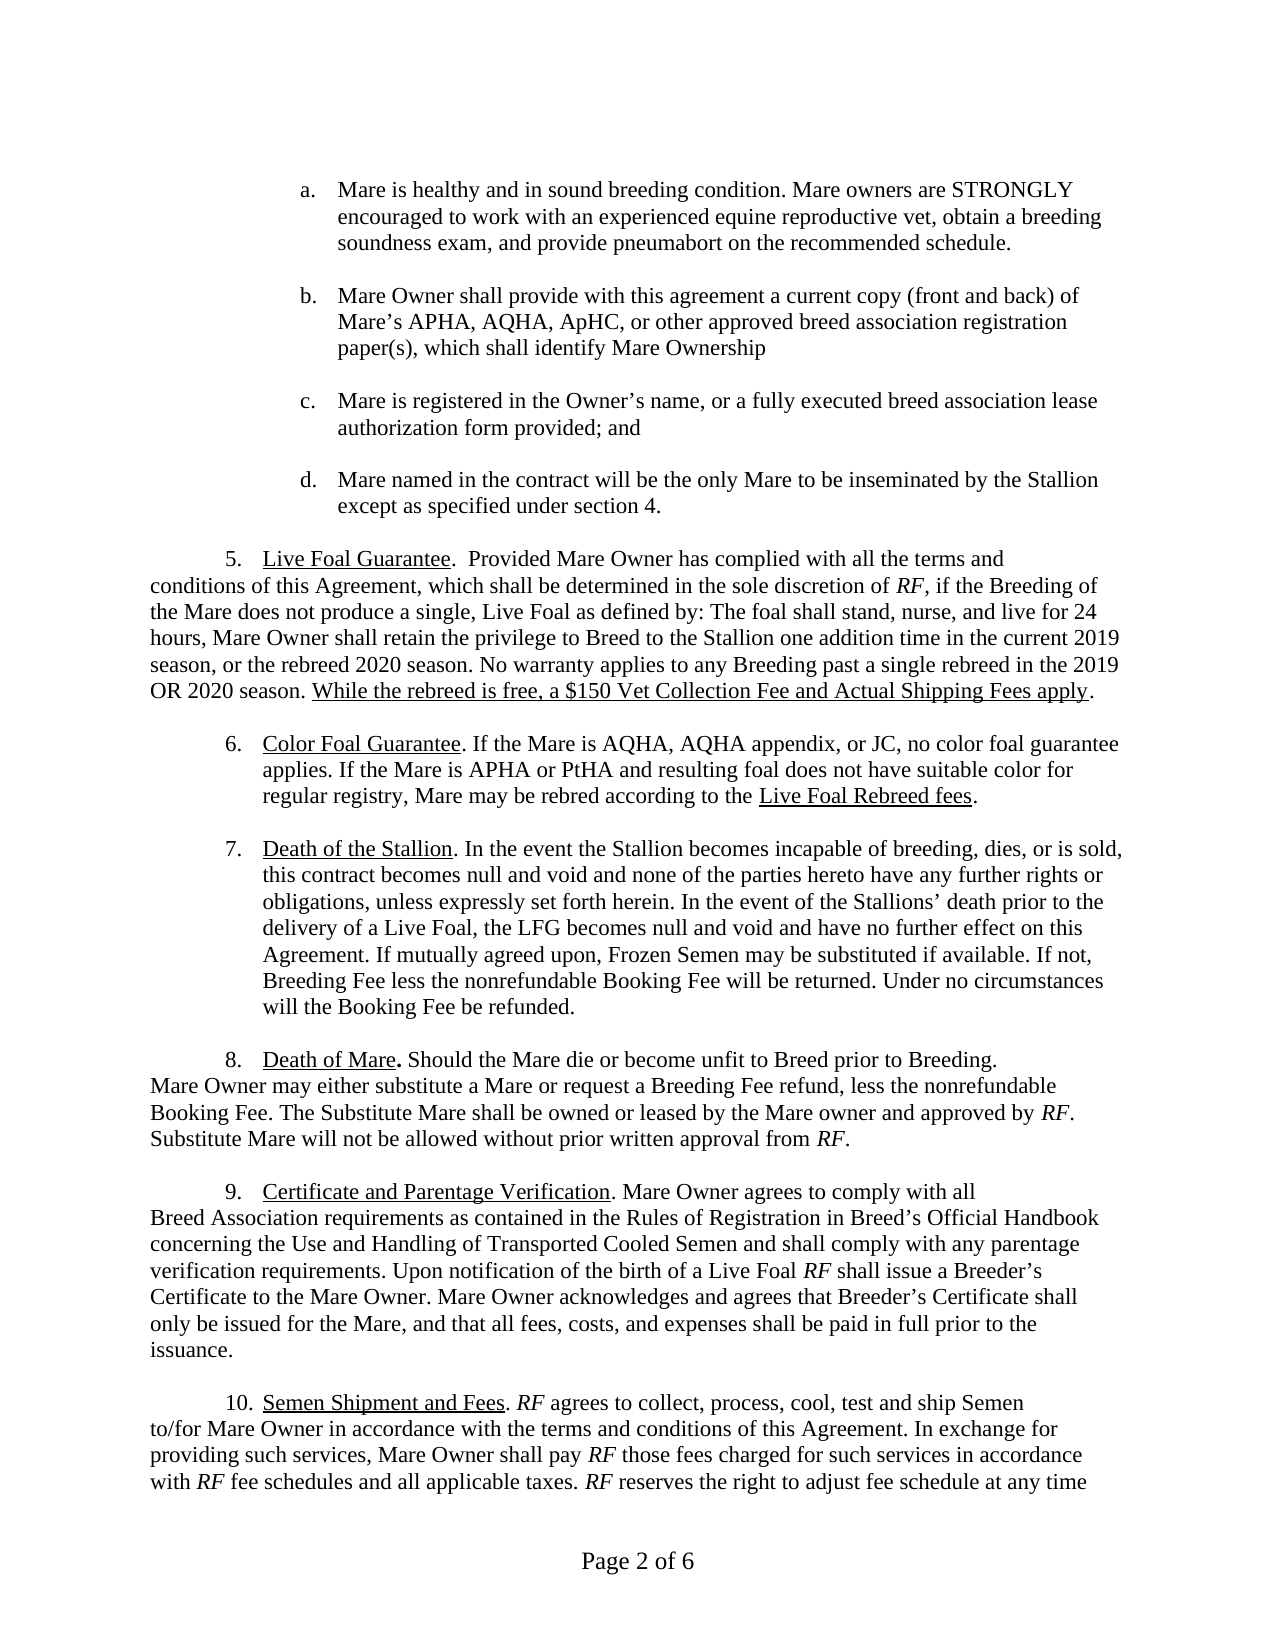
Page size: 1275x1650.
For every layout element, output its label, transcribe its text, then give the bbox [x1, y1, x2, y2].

text Breed Association requirements as contained in the Rules of Registration in Breed’s Official Handbook concerning the Use and Handling of Transported Cooled Semen and shall comply with any parentage verification requirements. Upon notification of the birth of a Live Foal RF shall issue a Breeder’s Certificate to the Mare Owner. Mare Owner acknowledges and agrees that Breeder’s Certificate shall only be issued for the Mare, and that all fees, costs, and expenses shall be paid in full prior to the issuance. [150, 1204, 1125, 1362]
text Mare Owner may either substitute a Mare or request a Breeding Fee refund, less the nonrefundable Booking Fee. The Substitute Mare shall be owned or leased by the Mare owner and approved by RF. Substitute Mare will not be allowed without prior written approval from RF. [150, 1072, 1125, 1151]
list Mare is registered in the Owner’s name, or a fully executed breed association lease authorization form provided; and [300, 387, 1125, 440]
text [150, 1415, 1125, 1494]
list Death of Mare. Should the Mare die or become unfit to Breed prior to Breeding. [225, 1046, 1125, 1072]
list Live Foal Guarantee. Provided Mare Owner has complied with all the terms and [225, 545, 1125, 572]
text conditions of this Agreement, which shall be determined in the sole discretion of RF, if the Breeding of the Mare does not produce a single, Live Foal as defined by: The foal shall stand, nurse, and live for 24 hours, Mare Owner shall retain the privilege to Breed to the Stallion one addition time in the current 2019 season, or the rebreed 2020 season. No warranty applies to any Breeding past a single rebreed in the 2019 OR 2020 season. While the rebreed is free, a $150 Vet Collection Fee and Actual Shipping Fees apply. [150, 572, 1125, 703]
list Mare named in the contract will be the only Mare to be inseminated by the Stallion except as specified under section 4. [300, 466, 1125, 519]
list Mare is healthy and in sound breeding condition. Mare owners are STRONGLY encouraged to work with an experienced equine reproductive vet, obtain a breeding soundness exam, and provide pneumabort on the recommended schedule. [300, 176, 1125, 255]
list Mare Owner shall provide with this agreement a current copy (front and back) of Mare’s APHA, AQHA, ApHC, or other approved breed association registration paper(s), which shall identify Mare Ownership [300, 282, 1125, 361]
list Certificate and Parentage Verification. Mare Owner agrees to comply with all [225, 1178, 1125, 1204]
list Death of the Stallion. In the event the Stallion becomes incapable of breeding, dies, or is sold, this contract becomes null and void and none of the parties hereto have any further rights or obligations, unless expressly set forth herein. In the event of the Stallions’ death prior to the delivery of a Live Foal, the LFG becomes null and void and have no further effect on this Agreement. If mutually agreed upon, Frozen Semen may be substituted if available. If not, Breeding Fee less the nonrefundable Booking Fee will be returned. Under no circumstances will the Booking Fee be refunded. [225, 835, 1125, 1020]
list Color Foal Guarantee. If the Mare is AQHA, AQHA appendix, or JC, no color foal guarantee applies. If the Mare is APHA or PtHA and resulting foal does not have suitable color for regular registry, Mare may be rebred according to the Live Foal Rebreed fees. [225, 730, 1125, 809]
list Semen Shipment and Fees. RF agrees to collect, process, cool, test and ship Semen [225, 1389, 1125, 1415]
